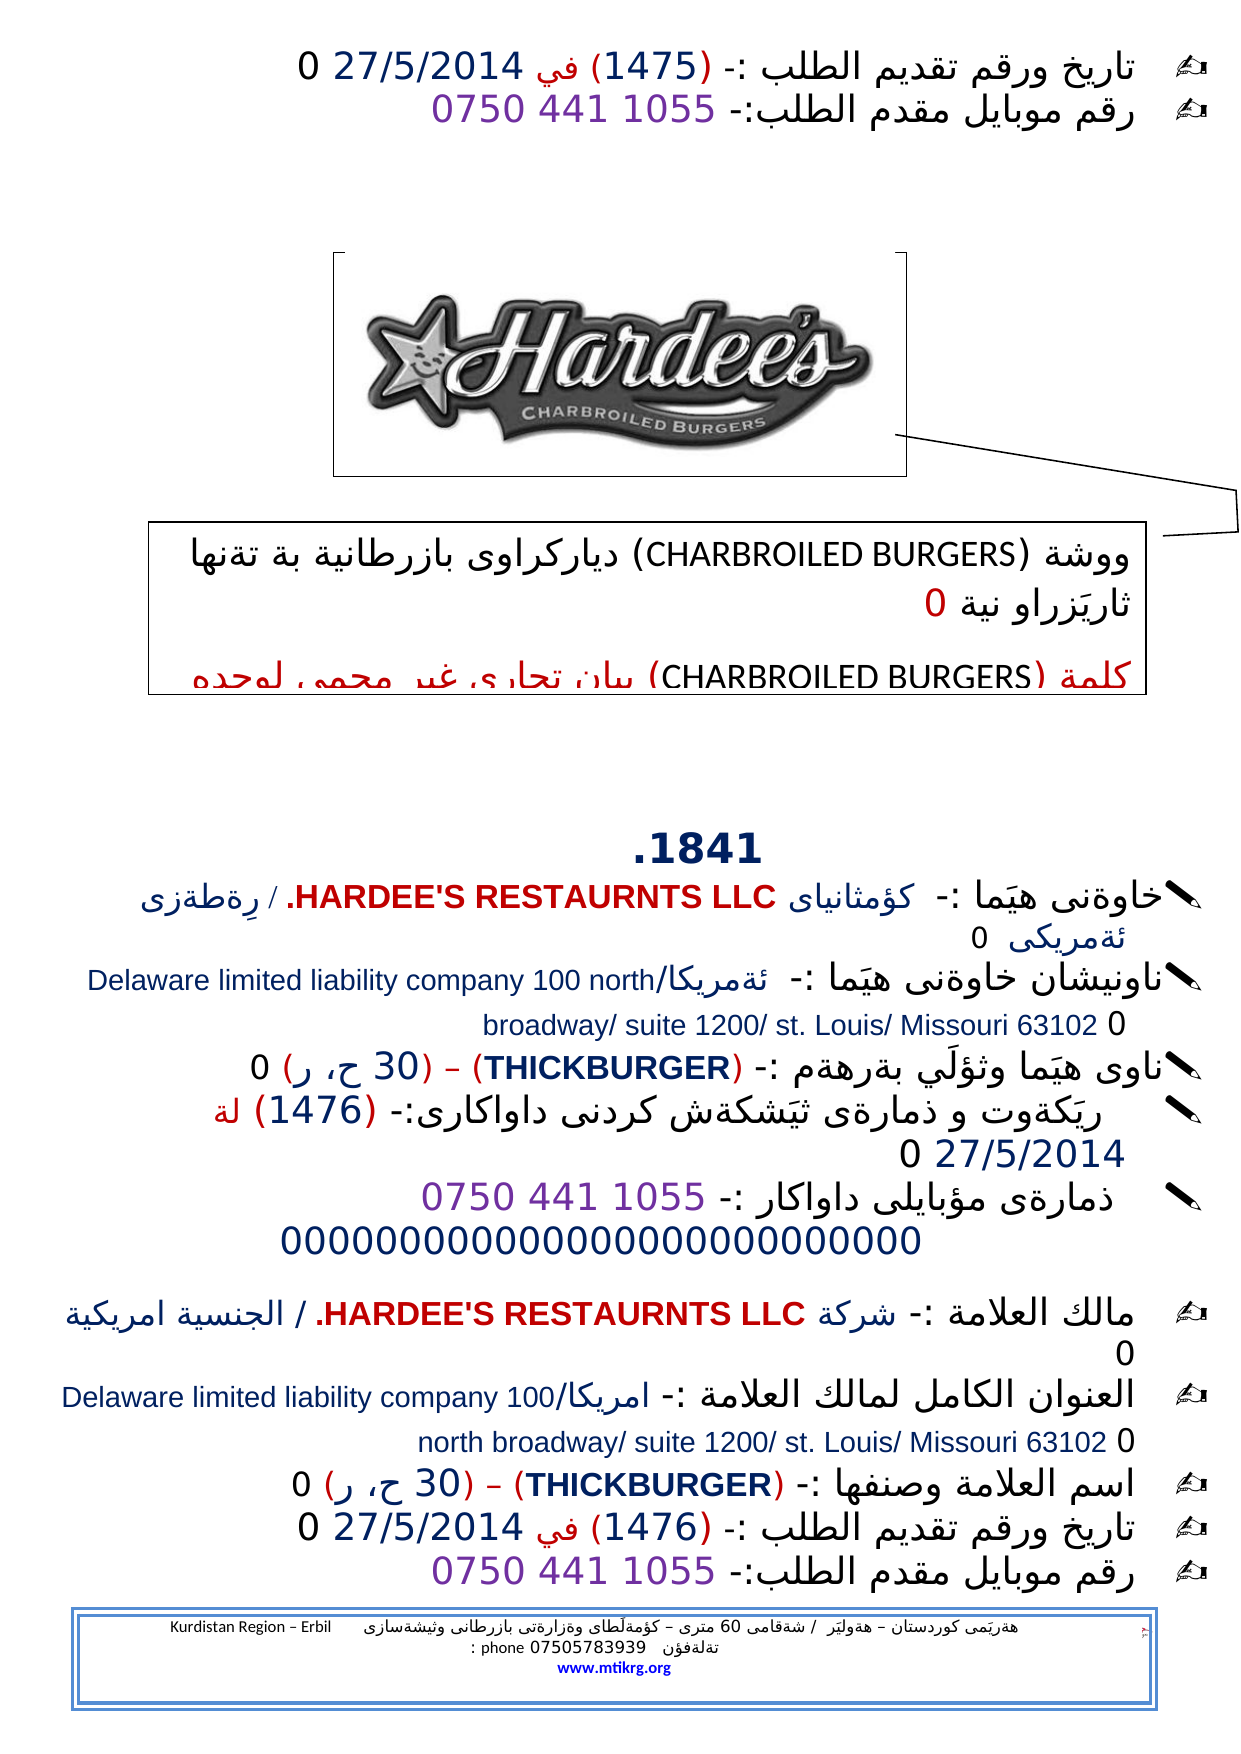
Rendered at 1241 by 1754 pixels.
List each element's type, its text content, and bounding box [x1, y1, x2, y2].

table_header [334, 253, 345, 476]
list ناوى هيَما وثؤلَي بةرهةم :- (THICKBURGER) – (30 ح، ر) 0 [29, 1045, 1164, 1089]
list رقم موبايل مقدم الطلب:- 1055 441 0750 [29, 1549, 1173, 1593]
list خاوةنى هيَما :- كؤمثانياى HARDEE'S RESTAURNTS LLC. / رِةطةزى ئةمريكى 0 [29, 873, 1164, 956]
list تاريخ ورقم تقديم الطلب :- (1476) في 27/5/2014 0 [29, 1506, 1173, 1549]
list ناونيشان خاوةنى هيَما :- ئةمريكا/Delaware limited liability company 100 north broadway/ suite 1200/ st. Louis/ Missouri 63102 0 [29, 956, 1164, 1045]
text 000000000000000000000000000 [29, 1219, 1173, 1263]
list اسم العلامة وصنفها :- (THICKBURGER) – (30 ح، ر) 0 [29, 1462, 1173, 1506]
picture [345, 252, 896, 476]
list تاريخ ورقم تقديم الطلب :- (1475) في 27/5/2014 0 [29, 44, 1173, 88]
list رقم موبايل مقدم الطلب:- 1055 441 0750 [29, 88, 1173, 132]
list ريَكةوت و ذمارةى ثيَشكةش كردنى داواكارى:- (1476) لة 27/5/2014 0 [29, 1089, 1164, 1176]
list مالك العلامة :- شركة HARDEE'S RESTAURNTS LLC. / الجنسية امريكية 0 [29, 1291, 1173, 1373]
list العنوان الكامل لمالك العلامة :- امريكا/Delaware limited liability company 100 north broadway/ suite 1200/ st. Louis/ Missouri 63102 0 [29, 1373, 1173, 1462]
table_header [896, 253, 906, 476]
list ذمارةى مؤبايلى داواكار :- 1055 441 0750 [29, 1176, 1164, 1219]
picture [1142, 1619, 1149, 1641]
